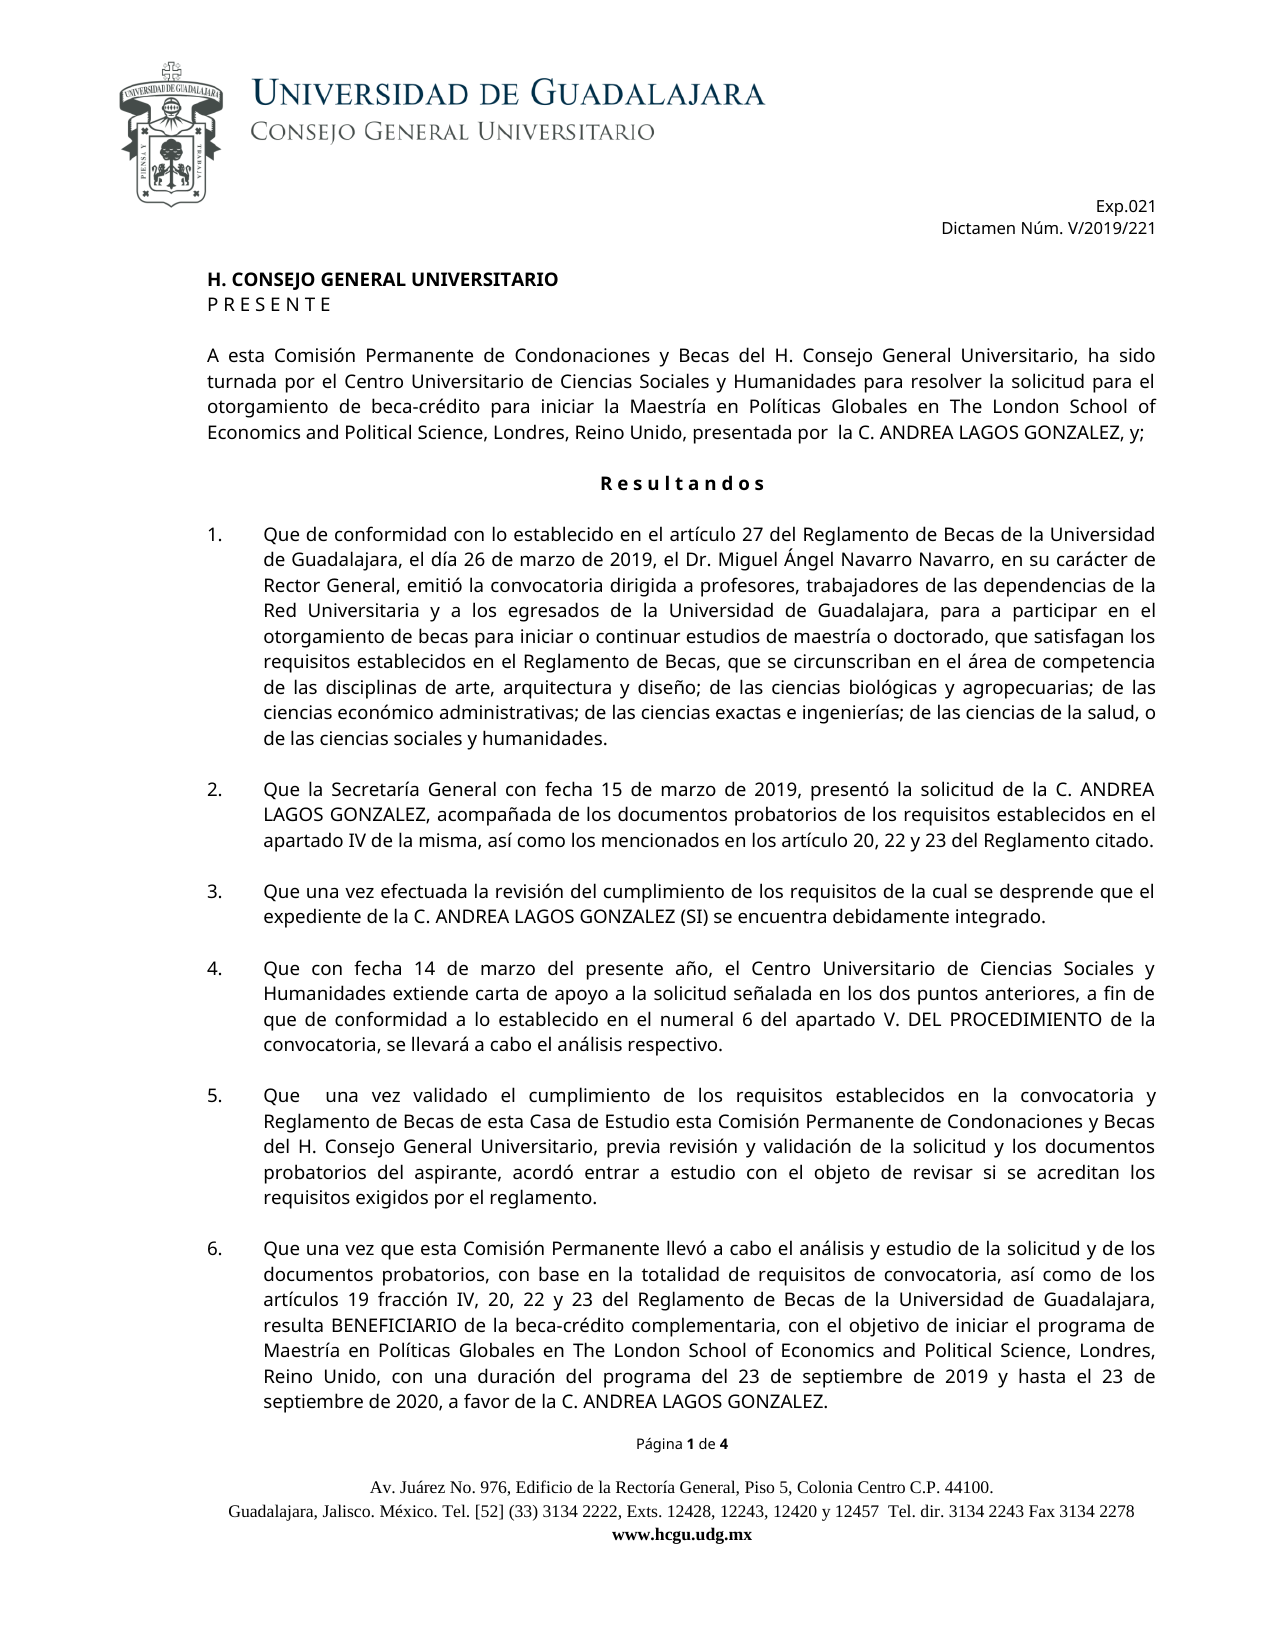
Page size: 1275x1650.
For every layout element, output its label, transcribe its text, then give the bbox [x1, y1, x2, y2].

text P R E S E N T E [207, 291, 1157, 317]
list Que la Secretaría General con fecha 15 de marzo de 2019, presentó la solicitud de la C. ANDREA LAGOS GONZALEZ, acompañada de los documentos probatorios de los requisitos establecidos en el apartado IV de la misma, así como los mencionados en los artículo 20, 22 y 23 del Reglamento citado. [207, 776, 1157, 853]
text A esta Comisión Permanente de Condonaciones y Becas del H. Consejo General Universitario, ha sido turnada por el Centro Universitario de Ciencias Sociales y Humanidades para resolver la solicitud para el otorgamiento de beca-crédito para iniciar la Maestría en Políticas Globales en The London School of Economics and Political Science, Londres, Reino Unido, presentada por la C. ANDREA LAGOS GONZALEZ, y; [207, 342, 1157, 444]
list Que una vez que esta Comisión Permanente llevó a cabo el análisis y estudio de la solicitud y de los documentos probatorios, con base en la totalidad de requisitos de convocatoria, así como de los artículos 19 fracción IV, 20, 22 y 23 del Reglamento de Becas de la Universidad de Guadalajara, resulta BENEFICIARIO de la beca-crédito complementaria, con el objetivo de iniciar el programa de Maestría en Políticas Globales en The London School of Economics and Political Science, Londres, Reino Unido, con una duración del programa del 23 de septiembre de 2019 y hasta el 23 de septiembre de 2020, a favor de la C. ANDREA LAGOS GONZALEZ. [207, 1236, 1157, 1414]
picture [31, 1, 1275, 268]
text R e s u l t a n d o s [207, 470, 1157, 496]
list Que una vez validado el cumplimiento de los requisitos establecidos en la convocatoria y Reglamento de Becas de esta Casa de Estudio esta Comisión Permanente de Condonaciones y Becas del H. Consejo General Universitario, previa revisión y validación de la solicitud y los documentos probatorios del aspirante, acordó entrar a estudio con el objeto de revisar si se acreditan los requisitos exigidos por el reglamento. [207, 1082, 1157, 1210]
list Que con fecha 14 de marzo del presente año, el Centro Universitario de Ciencias Sociales y Humanidades extiende carta de apoyo a la solicitud señalada en los dos puntos anteriores, a fin de que de conformidad a lo establecido en el numeral 6 del apartado V. DEL PROCEDIMIENTO de la convocatoria, se llevará a cabo el análisis respectivo. [207, 955, 1157, 1057]
text H. CONSEJO GENERAL UNIVERSITARIO [207, 266, 1157, 291]
list Que de conformidad con lo establecido en el artículo 27 del Reglamento de Becas de la Universidad de Guadalajara, el día 26 de marzo de 2019, el Dr. Miguel Ángel Navarro Navarro, en su carácter de Rector General, emitió la convocatoria dirigida a profesores, trabajadores de las dependencias de la Red Universitaria y a los egresados de la Universidad de Guadalajara, para a participar en el otorgamiento de becas para iniciar o continuar estudios de maestría o doctorado, que satisfagan los requisitos establecidos en el Reglamento de Becas, que se circunscriban en el área de competencia de las disciplinas de arte, arquitectura y diseño; de las ciencias biológicas y agropecuarias; de las ciencias económico administrativas; de las ciencias exactas e ingenierías; de las ciencias de la salud, o de las ciencias sociales y humanidades. [207, 521, 1157, 751]
list Que una vez efectuada la revisión del cumplimiento de los requisitos de la cual se desprende que el expediente de la C. ANDREA LAGOS GONZALEZ (SI) se encuentra debidamente integrado. [207, 878, 1157, 929]
